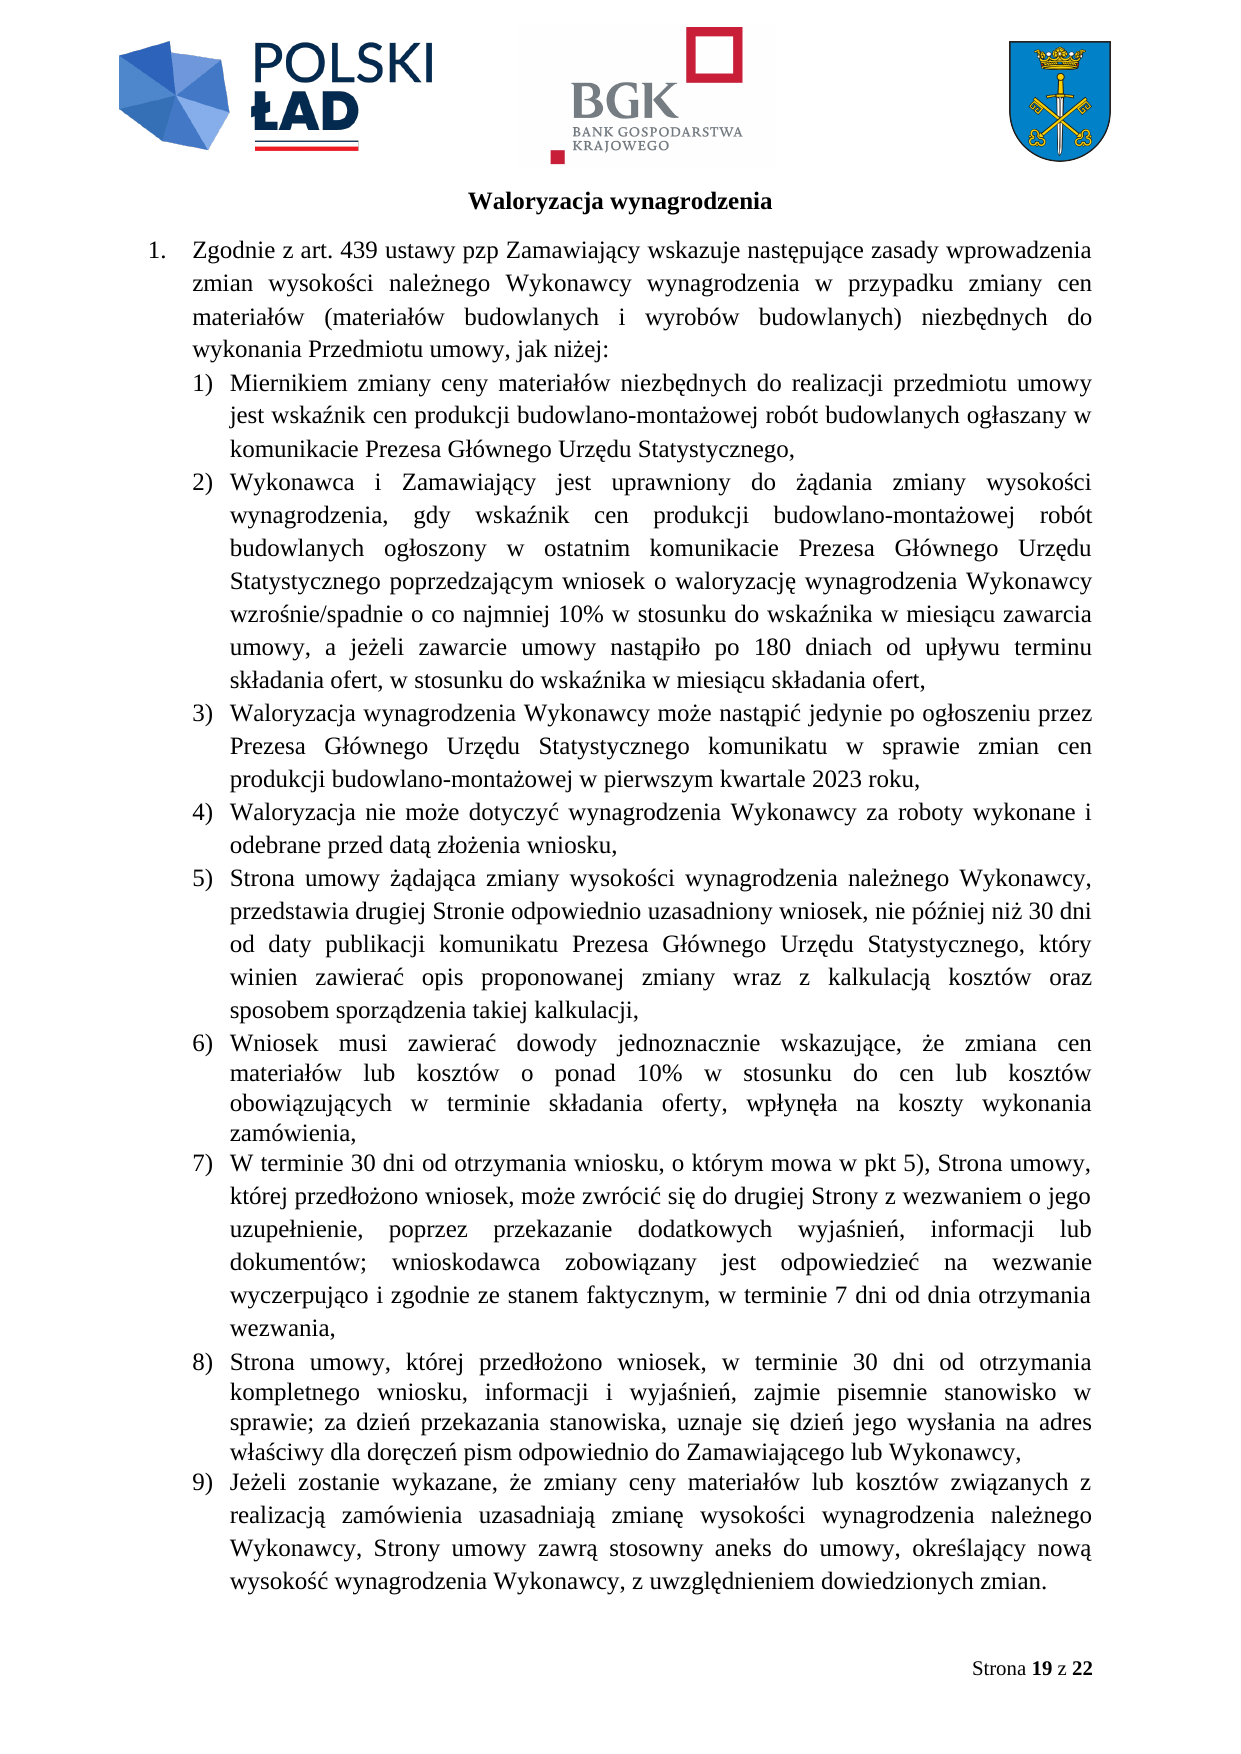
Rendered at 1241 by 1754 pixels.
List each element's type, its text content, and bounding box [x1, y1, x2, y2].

list Waloryzacja wynagrodzenia Wykonawcy może nastąpić jedynie po ogłoszeniu przez Prezesa Głównego Urzędu Statystycznego komunikatu w sprawie zmian cen produkcji budowlano-montażowej w pierwszym kwartale 2023 roku, [192, 698, 1093, 793]
text Waloryzacja wynagrodzenia [148, 186, 1093, 214]
list Wykonawca i Zamawiający jest uprawniony do żądania zmiany wysokości wynagrodzenia, gdy wskaźnik cen produkcji budowlano-montażowej robót budowlanych ogłoszony w ostatnim komunikacie Prezesa Głównego Urzędu Statystycznego poprzedzającym wniosek o waloryzację wynagrodzenia Wykonawcy wzrośnie/spadnie o co najmniej 10% w stosunku do wskaźnika w miesiącu zawarcia umowy, a jeżeli zawarcie umowy nastąpiło po 180 dniach od upływu terminu składania ofert, w stosunku do wskaźnika w miesiącu składania ofert, [192, 467, 1093, 693]
list Strona umowy, której przedłożono wniosek, w terminie 30 dni od otrzymania kompletnego wniosku, informacji i wyjaśnień, zajmie pisemnie stanowisko w sprawie; za dzień przekazania stanowiska, uznaje się dzień jego wysłania na adres właściwy dla doręczeń pism odpowiednio do Zamawiającego lub Wykonawcy, [192, 1347, 1093, 1466]
list Waloryzacja nie może dotyczyć wynagrodzenia Wykonawcy za roboty wykonane i odebrane przed datą złożenia wniosku, [192, 797, 1093, 859]
list Strona umowy żądająca zmiany wysokości wynagrodzenia należnego Wykonawcy, przedstawia drugiej Stronie odpowiednio uzasadniony wniosek, nie później niż 30 dni od daty publikacji komunikatu Prezesa Głównego Urzędu Statystycznego, który winien zawierać opis proponowanej zmiany wraz z kalkulacją kosztów oraz sposobem sporządzenia takiej kalkulacji, [192, 863, 1093, 1024]
list W terminie 30 dni od otrzymania wniosku, o którym mowa w pkt 5), Strona umowy, której przedłożono wniosek, może zwrócić się do drugiej Strony z wezwaniem o jego uzupełnienie, poprzez przekazanie dodatkowych wyjaśnień, informacji lub dokumentów; wnioskodawca zobowiązany jest odpowiedzieć na wezwanie wyczerpująco i zgodnie ze stanem faktycznym, w terminie 7 dni od dnia otrzymania wezwania, [192, 1148, 1093, 1342]
list Miernikiem zmiany ceny materiałów niezbędnych do realizacji przedmiotu umowy jest wskaźnik cen produkcji budowlano-montażowej robót budowlanych ogłaszany w komunikacie Prezesa Głównego Urzędu Statystycznego, [192, 368, 1093, 462]
list Wniosek musi zawierać dowody jednoznacznie wskazujące, że zmiana cen materiałów lub kosztów o ponad 10% w stosunku do cen lub kosztów obowiązujących w terminie składania oferty, wpłynęła na koszty wykonania zamówienia, [192, 1028, 1093, 1147]
picture [119, 41, 432, 151]
list Jeżeli zostanie wykazane, że zmiany ceny materiałów lub kosztów związanych z realizacją zamówienia uzasadniają zmianę wysokości wynagrodzenia należnego Wykonawcy, Strony umowy zawrą stosowny aneks do umowy, określający nową wysokość wynagrodzenia Wykonawcy, z uwzględnieniem dowiedzionych zmian. [192, 1467, 1093, 1595]
picture [517, 24, 776, 167]
list Zgodnie z art. 439 ustawy pzp Zamawiający wskazuje następujące zasady wprowadzenia zmian wysokości należnego Wykonawcy wynagrodzenia w przypadku zmiany cen materiałów (materiałów budowlanych i wyrobów budowlanych) niezbędnych do wykonania Przedmiotu umowy, jak niżej: [148, 236, 1093, 363]
